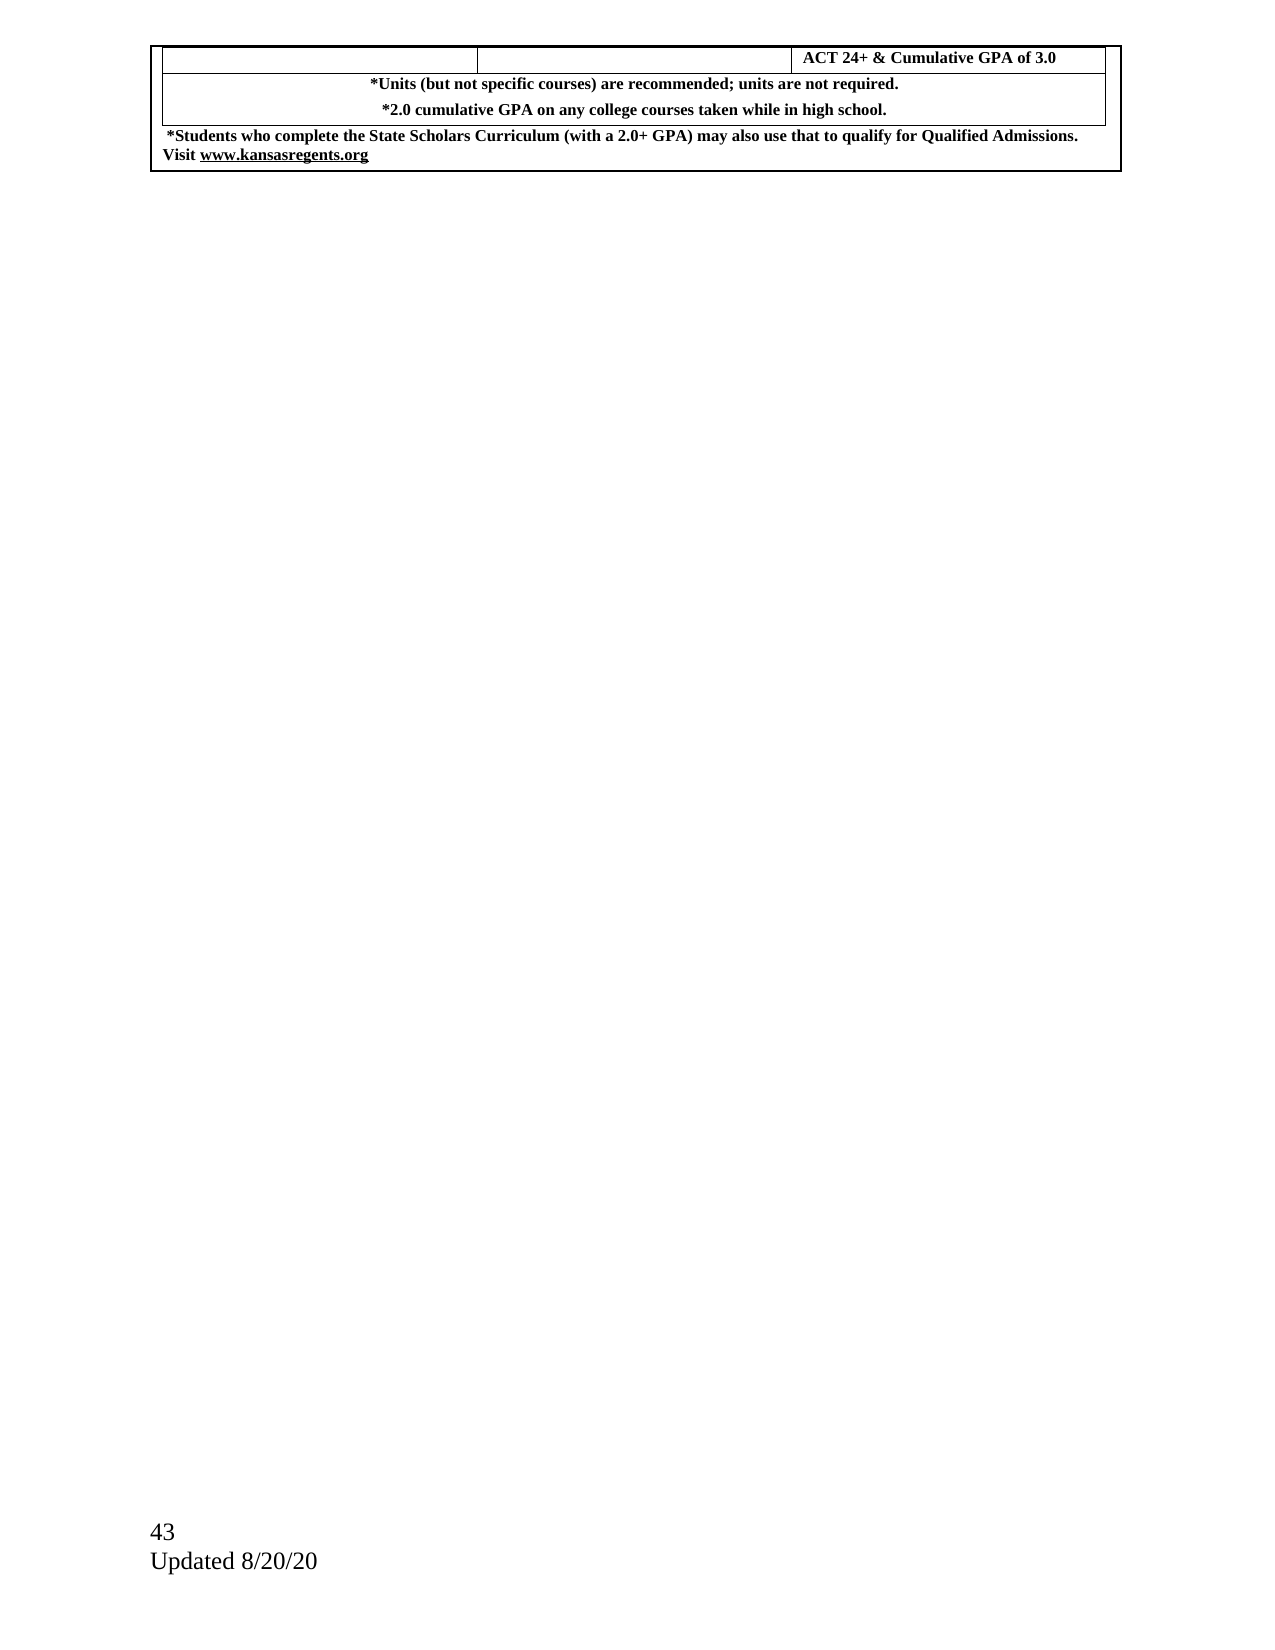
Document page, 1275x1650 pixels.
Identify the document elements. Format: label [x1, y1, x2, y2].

table_cell [152, 47, 1120, 170]
